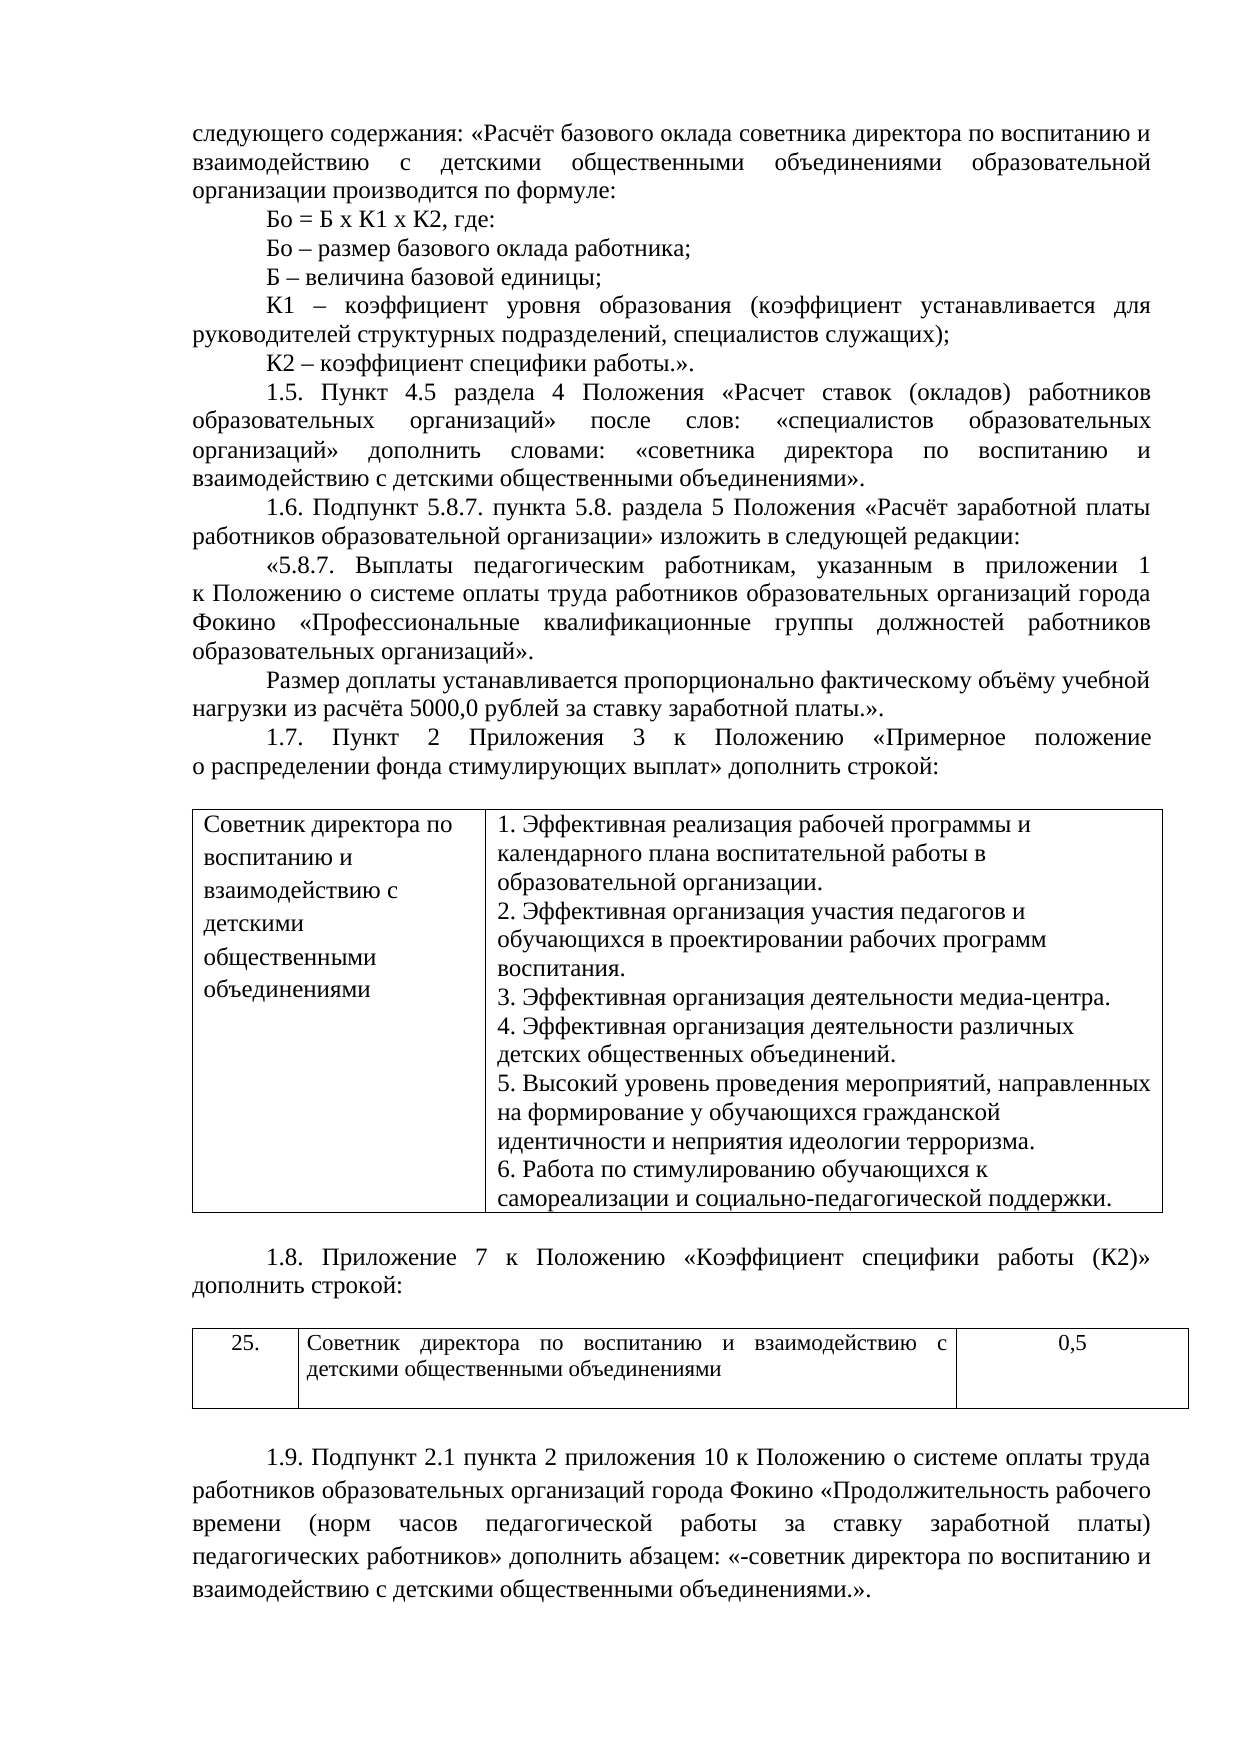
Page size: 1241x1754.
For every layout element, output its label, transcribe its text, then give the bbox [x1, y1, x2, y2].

text Размер доплаты устанавливается пропорционально фактическому объёму учебной нагрузки из расчёта 5000,0 рублей за ставку заработной платы.». [192, 665, 1152, 722]
text 1.6. Подпункт 5.8.7. пункта 5.8. раздела 5 Положения «Расчёт заработной платы работников образовательной организации» изложить в следующей редакции: [192, 492, 1152, 550]
table_header Советник директора по воспитанию и взаимодействию с детскими общественными объединениями [299, 1329, 956, 1408]
text «5.8.7. Выплаты педагогическим работникам, указанным в приложении 1 к Положению о системе оплаты труда работников образовательных организаций города Фокино «Профессиональные квалификационные группы должностей работников образовательных организаций». [192, 550, 1152, 665]
text Б – величина базовой единицы; [192, 262, 1152, 291]
table_header 25. [193, 1329, 298, 1408]
text Бо – размер базового оклада работника; [192, 233, 1152, 262]
text 1.9. Подпункт 2.1 пункта 2 приложения 10 к Положению о системе оплаты труда работников образовательных организаций города Фокино «Продолжительность рабочего времени (норм часов педагогической работы за ставку заработной платы) педагогических работников» дополнить абзацем: «-советник директора по воспитанию и взаимодействию с детскими общественными объединениями.». [192, 1442, 1152, 1603]
text 1.5. Пункт 4.5 раздела 4 Положения «Расчет ставок (окладов) работников образовательных организаций» после слов: «специалистов образовательных организаций» дополнить словами: «советника директора по воспитанию и взаимодействию с детскими общественными объединениями». [192, 377, 1152, 492]
table_header 1. Эффективная реализация рабочей программы и календарного плана воспитательной работы в образовательной организации. 2. Эффективная организация участия педагогов и обучающихся в проектировании рабочих программ воспитания. 3. Эффективная организация деятельности медиа-центра. 4. Эффективная организация деятельности различных детских общественных объединений. 5. Высокий уровень проведения мероприятий, направленных на формирование у обучающихся гражданской идентичности и неприятия идеологии терроризма. 6. Работа по стимулированию обучающихся к самореализации и социально-педагогической поддержки. [486, 810, 1162, 1212]
text Бо = Б х К1 х К2, где: [192, 204, 1152, 233]
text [192, 118, 1152, 204]
table_header 0,5 [957, 1329, 1188, 1408]
text К2 – коэффициент специфики работы.». [192, 348, 1152, 377]
text 1.8. Приложение 7 к Положению «Коэффициент специфики работы (К2)» дополнить строкой: [192, 1242, 1152, 1299]
text 1.7. Пункт 2 Приложения 3 к Положению «Примерное положение о распределении фонда стимулирующих выплат» дополнить строкой: [192, 722, 1152, 780]
table_header Советник директора по воспитанию и взаимодействию с детскими общественными объединениями [193, 810, 485, 1212]
text К1 – коэффициент уровня образования (коэффициент устанавливается для руководителей структурных подразделений, специалистов служащих); [192, 291, 1152, 348]
